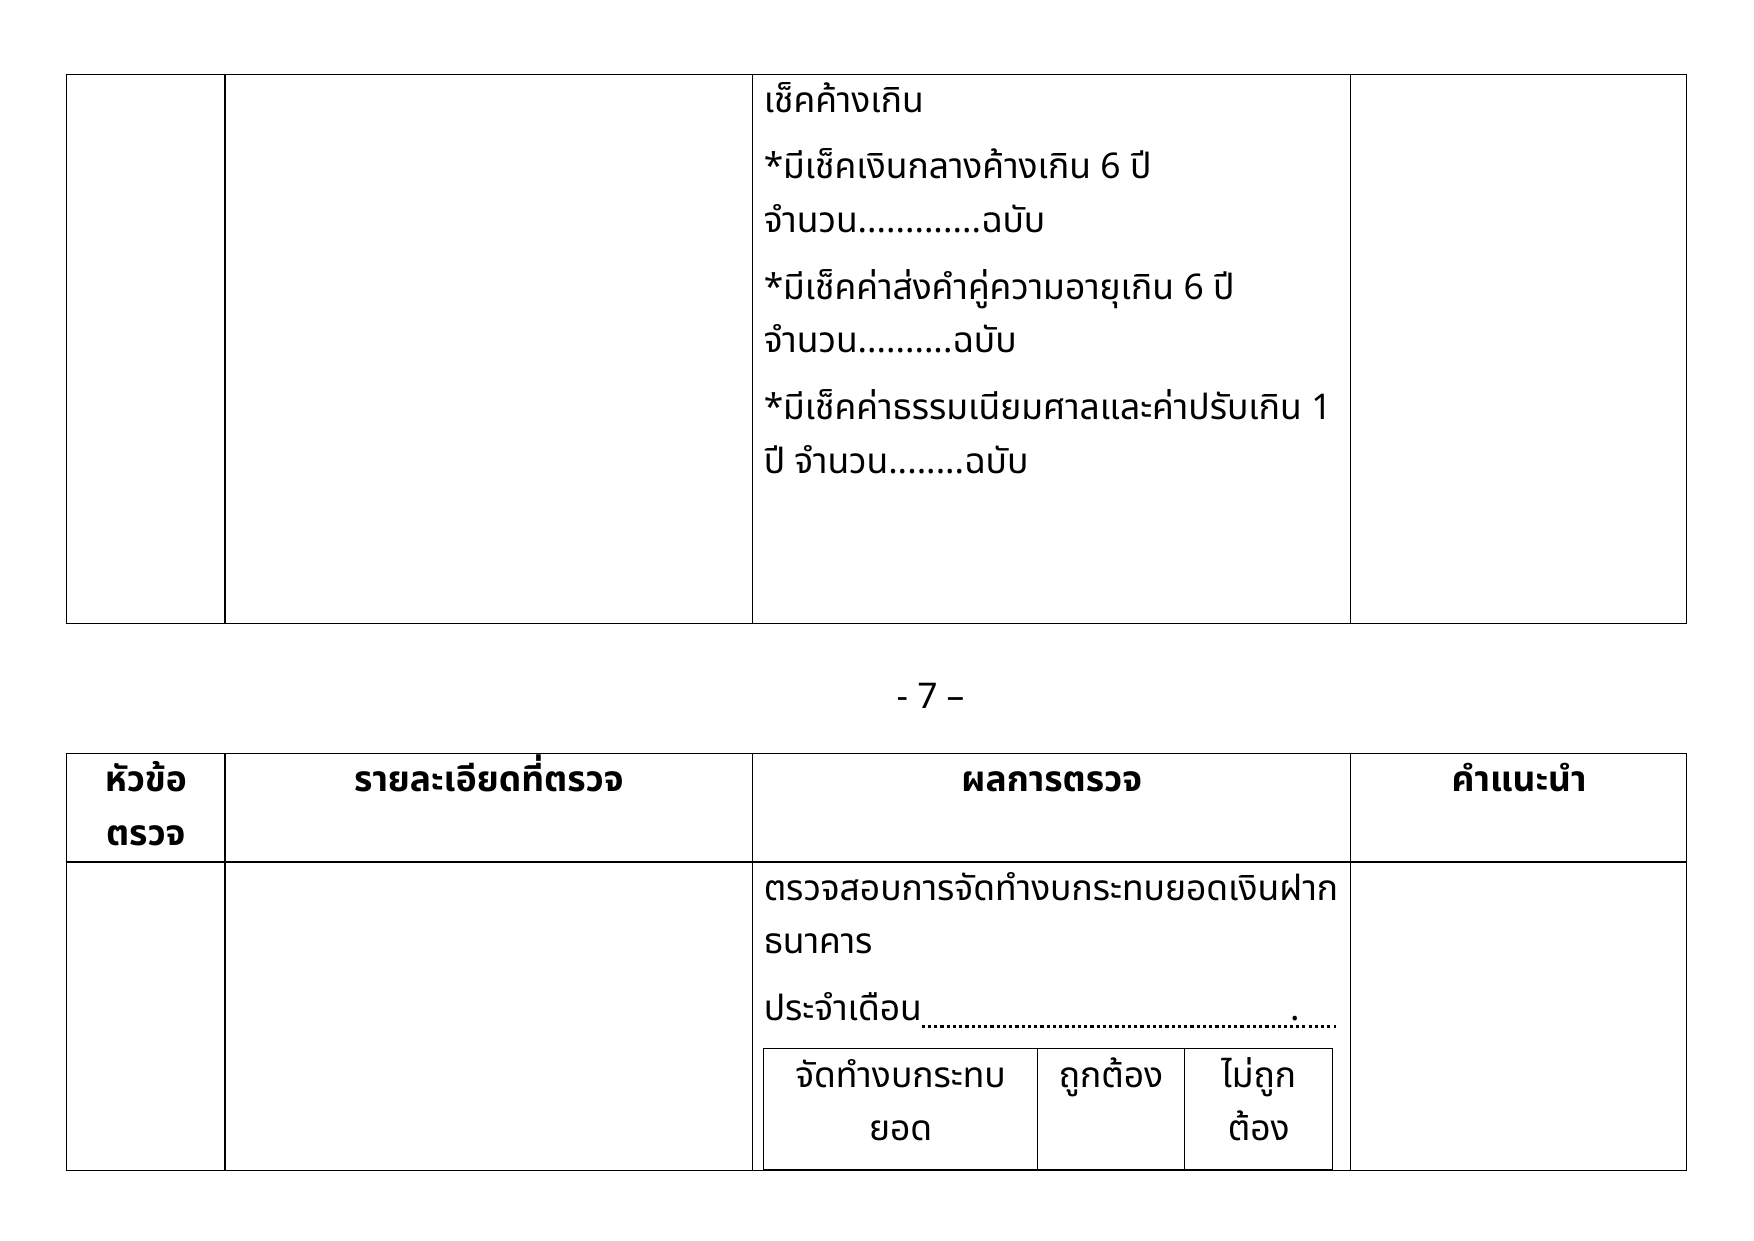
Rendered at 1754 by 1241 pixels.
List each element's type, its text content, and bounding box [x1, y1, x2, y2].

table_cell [226, 75, 752, 623]
table_cell [67, 75, 224, 623]
table_header คำแนะนำ [1351, 754, 1686, 861]
table_header ผลการตรวจ [753, 754, 1350, 861]
table_header หัวข้อตรวจ [67, 754, 224, 861]
table_cell [1351, 863, 1686, 1170]
table_cell [1351, 75, 1686, 623]
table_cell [226, 863, 752, 1170]
table_header รายละเอียดที่ตรวจ [226, 754, 752, 861]
table_cell [67, 863, 224, 1170]
text - 7 – [148, 671, 1713, 719]
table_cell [753, 863, 1350, 1170]
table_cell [753, 75, 1350, 623]
